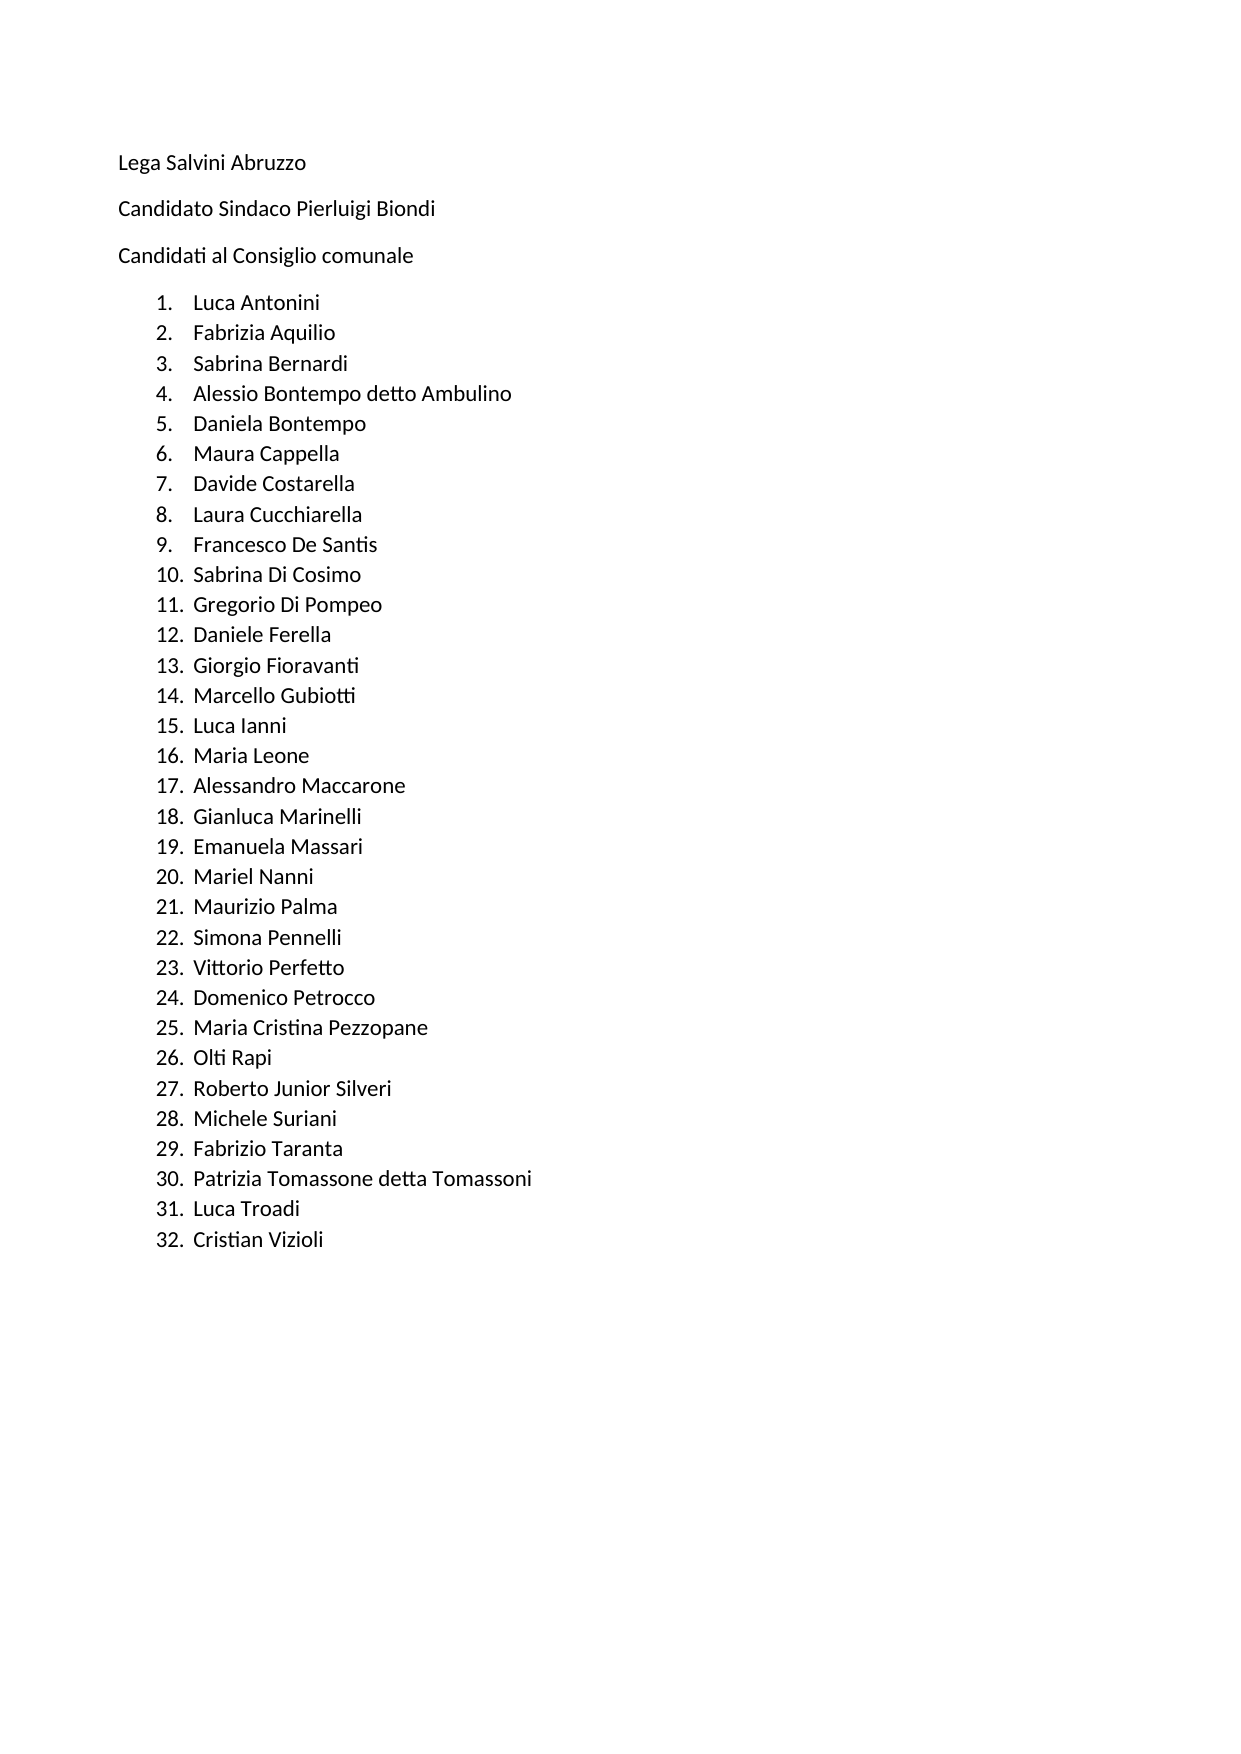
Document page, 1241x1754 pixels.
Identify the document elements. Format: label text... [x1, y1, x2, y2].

list Alessandro Maccarone [156, 772, 1122, 799]
text Lega Salvini Abruzzo [118, 148, 1122, 176]
list Olti Rapi [156, 1043, 1122, 1071]
list Daniela Bontempo [156, 409, 1122, 437]
list Sabrina Di Cosimo [156, 560, 1122, 588]
list Vittorio Perfetto [156, 953, 1122, 981]
list Maura Cappella [156, 439, 1122, 467]
list Sabrina Bernardi [156, 349, 1122, 377]
list Maria Leone [156, 741, 1122, 769]
list Laura Cucchiarella [156, 500, 1122, 528]
list Roberto Junior Silveri [156, 1074, 1122, 1102]
list Fabrizio Taranta [156, 1134, 1122, 1162]
list Davide Costarella [156, 469, 1122, 497]
list Giorgio Fioravanti [156, 651, 1122, 679]
list Daniele Ferella [156, 621, 1122, 648]
list Fabrizia Aquilio [156, 318, 1122, 346]
list Maurizio Palma [156, 892, 1122, 920]
list Simona Pennelli [156, 923, 1122, 951]
list Gianluca Marinelli [156, 802, 1122, 830]
list Francesco De Santis [156, 530, 1122, 558]
list Luca Troadi [156, 1194, 1122, 1222]
list Emanuela Massari [156, 832, 1122, 860]
list Cristian Vizioli [156, 1225, 1122, 1253]
list Luca Ianni [156, 711, 1122, 739]
list Alessio Bontempo detto Ambulino [156, 379, 1122, 407]
list Gregorio Di Pompeo [156, 590, 1122, 618]
list Mariel Nanni [156, 862, 1122, 890]
list Domenico Petrocco [156, 983, 1122, 1011]
text Candidati al Consiglio comunale [118, 241, 1122, 269]
list Patrizia Tomassone detta Tomassoni [156, 1164, 1122, 1192]
list Maria Cristina Pezzopane [156, 1013, 1122, 1041]
list Michele Suriani [156, 1104, 1122, 1132]
list Luca Antonini [156, 288, 1122, 316]
text Candidato Sindaco Pierluigi Biondi [118, 194, 1122, 222]
list Marcello Gubiotti [156, 681, 1122, 709]
